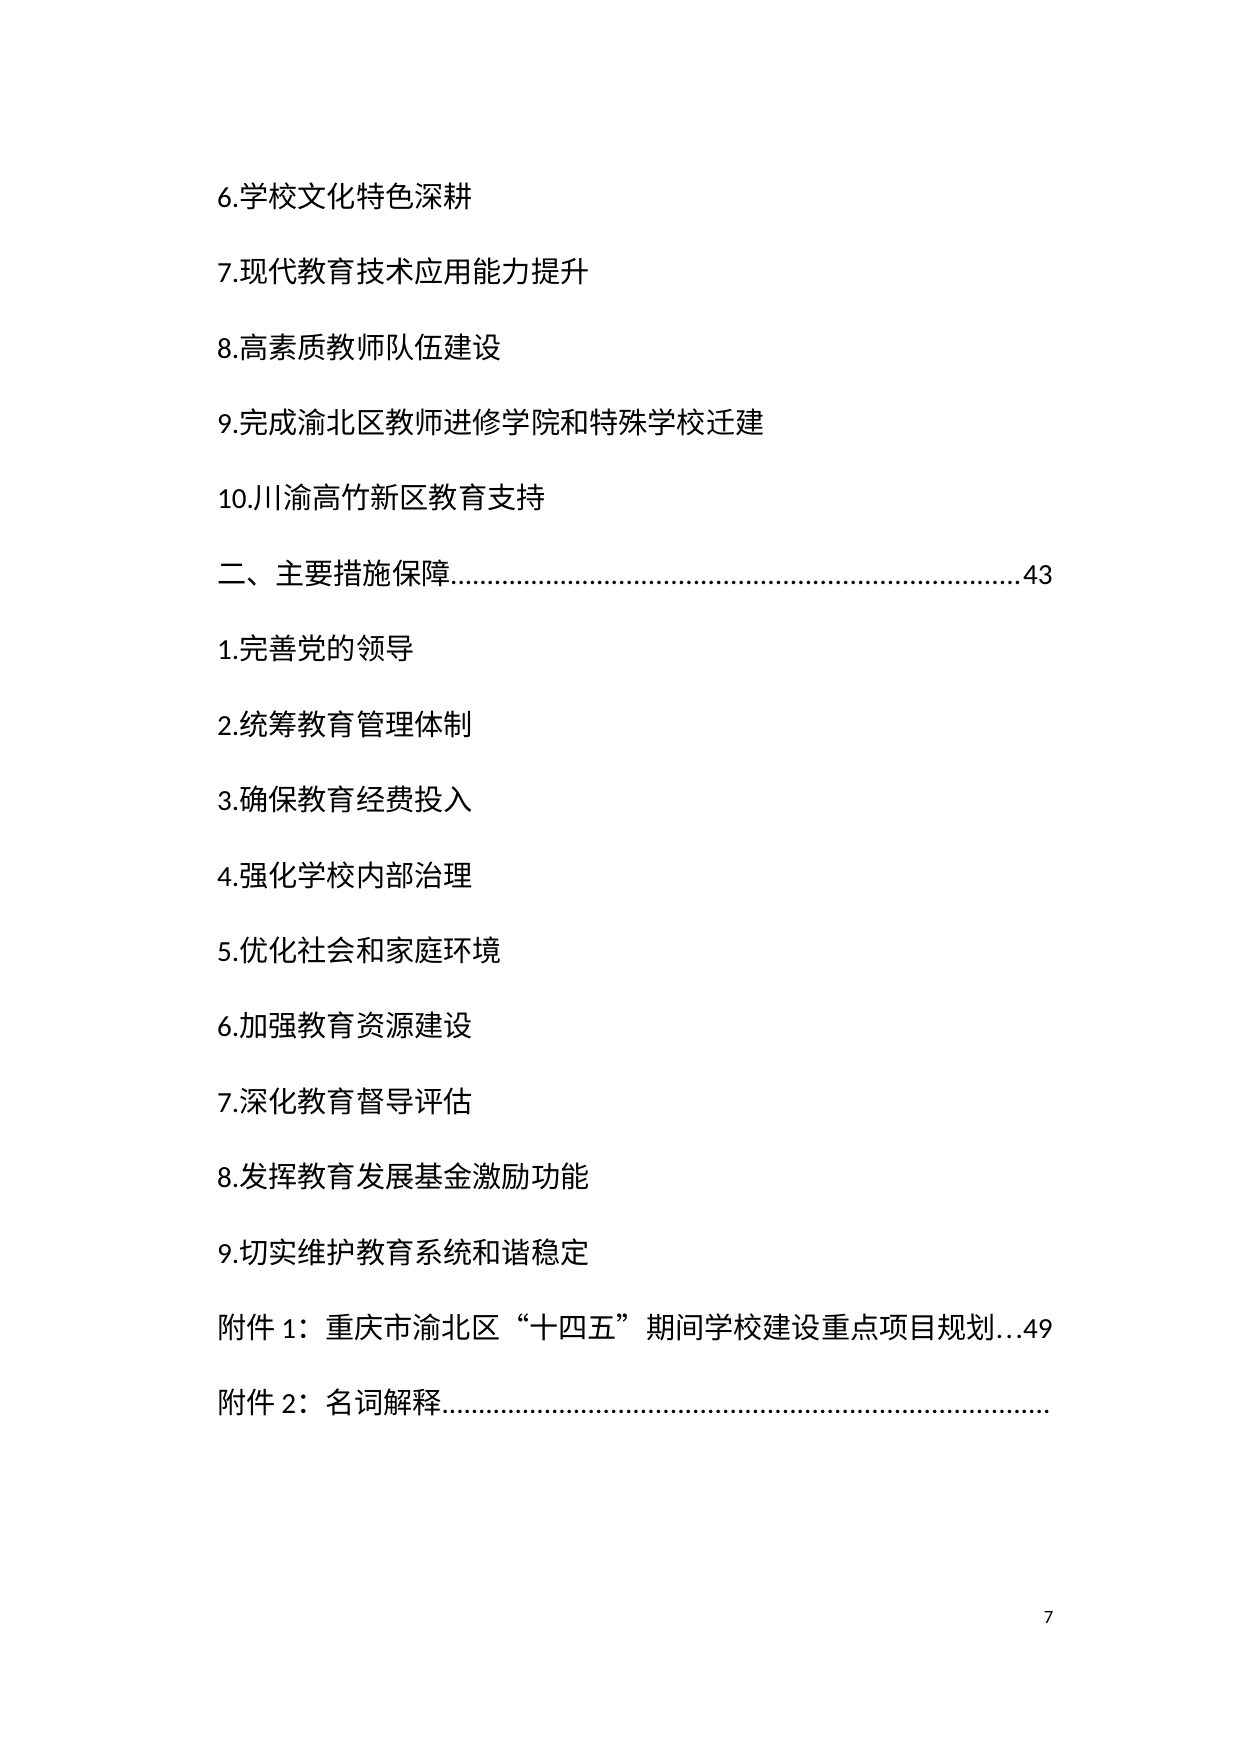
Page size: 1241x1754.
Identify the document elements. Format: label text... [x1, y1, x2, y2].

text 2.统筹教育管理体制 [217, 690, 1053, 755]
text 8.高素质教师队伍建设 [217, 313, 1053, 378]
text 10.川渝高竹新区教育支持 [217, 464, 1053, 529]
text 6.加强教育资源建设 [217, 992, 1053, 1057]
text 二、主要措施保障 43 [217, 539, 1053, 604]
text 7.深化教育督导评估 [217, 1067, 1053, 1132]
text 9.完成渝北区教师进修学院和特殊学校迁建 [217, 388, 1053, 453]
text 1.完善党的领导 [217, 614, 1053, 679]
text 8.发挥教育发展基金激励功能 [217, 1142, 1053, 1207]
text 附件2：名词解释 [217, 1369, 1053, 1434]
text 7.现代教育技术应用能力提升 [217, 237, 1053, 302]
text 4.强化学校内部治理 [217, 841, 1053, 906]
text 附件1：重庆市渝北区“十四五”期间学校建设重点项目规划 49 [217, 1293, 1053, 1358]
text 6.学校文化特色深耕 [217, 162, 1053, 227]
text 5.优化社会和家庭环境 [217, 916, 1053, 981]
text 3.确保教育经费投入 [217, 765, 1053, 830]
text 9.切实维护教育系统和谐稳定 [217, 1218, 1053, 1283]
